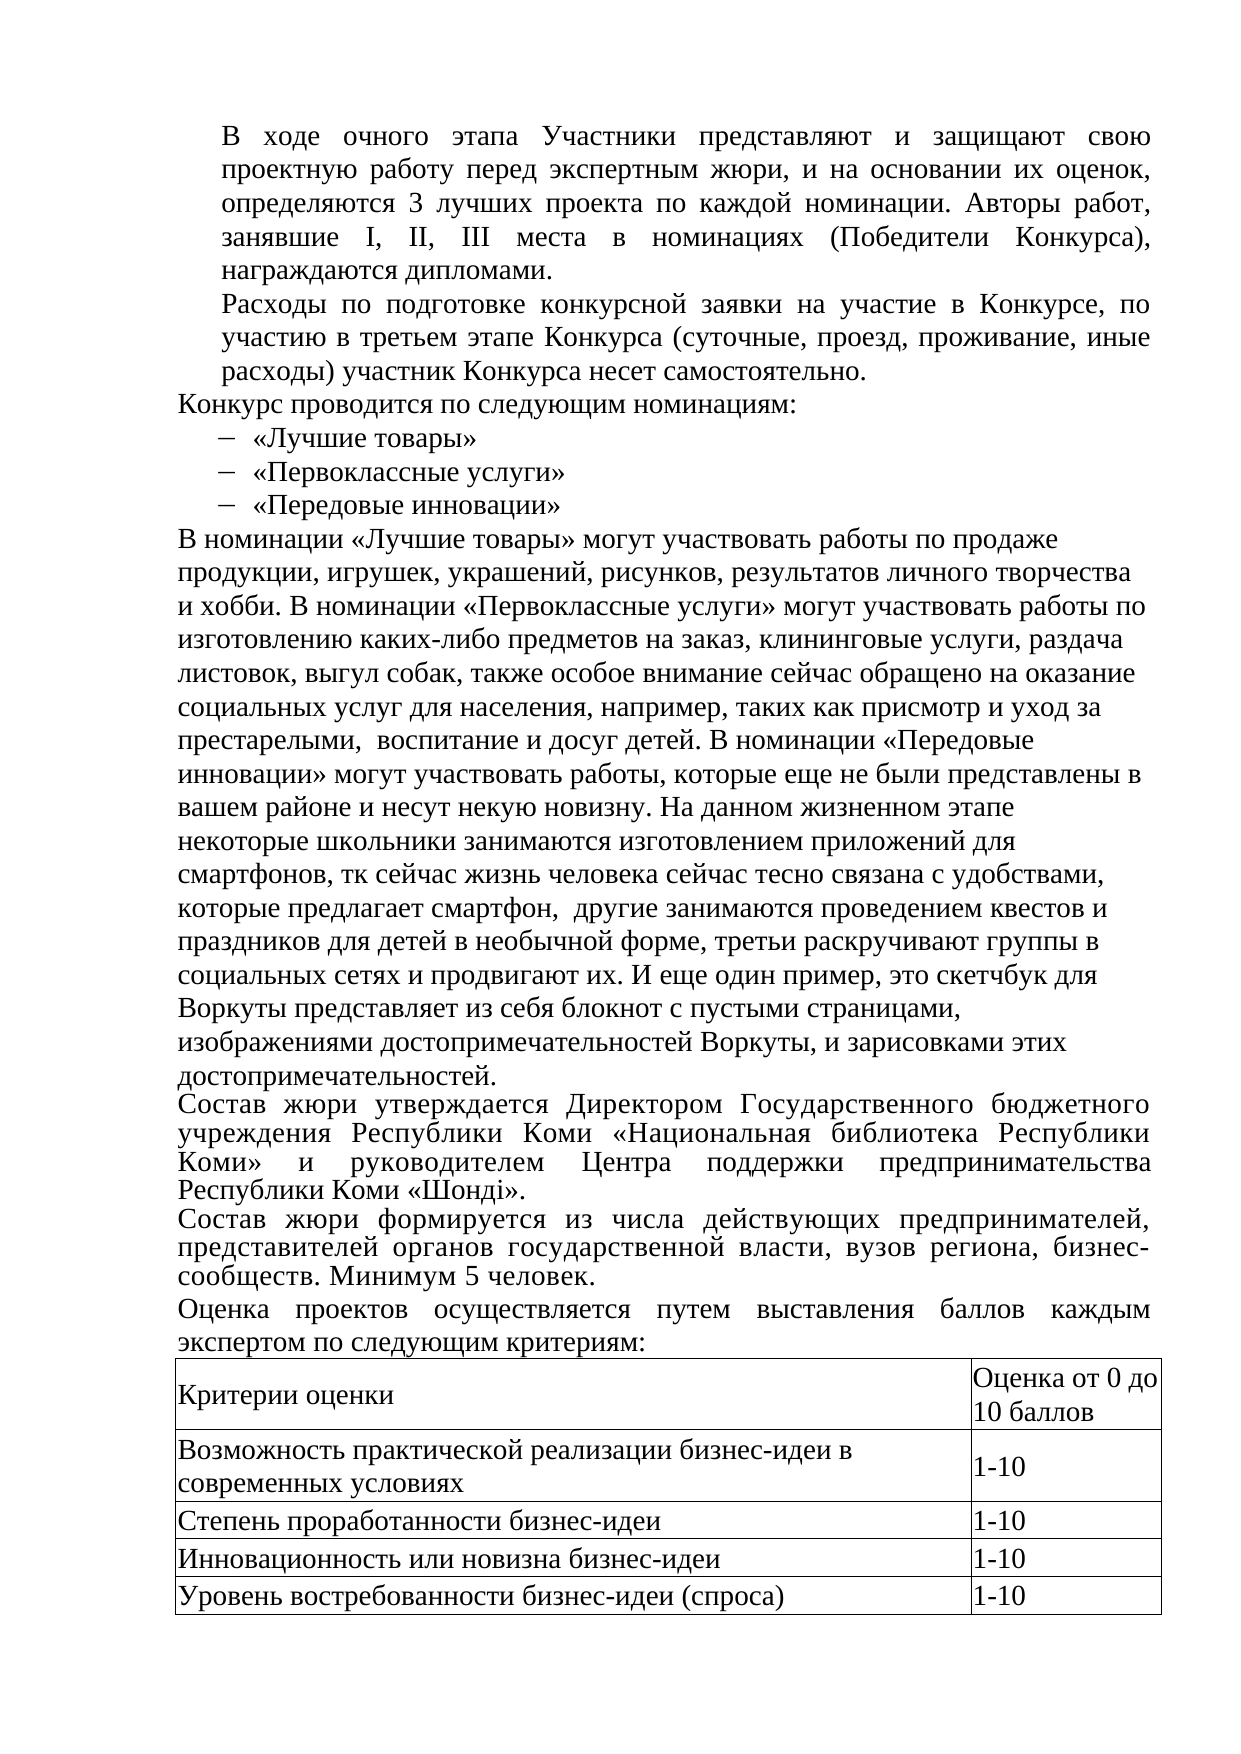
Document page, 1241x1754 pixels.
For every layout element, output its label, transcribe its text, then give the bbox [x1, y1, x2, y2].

table_cell 1-10 [972, 1430, 1161, 1501]
text Состав жюри формируется из числа действующих предпринимателей, представителей органов государственной власти, вузов региона, бизнес-сообществ. Минимум 5 человек. [177, 1205, 1152, 1291]
table_cell Уровень востребованности бизнес-идеи (спроса) [176, 1577, 971, 1614]
table_header Критерии оценки [176, 1359, 971, 1429]
table_cell Инновационность или новизна бизнес-идеи [176, 1539, 971, 1576]
text Конкурс проводится по следующим номинациям: [177, 386, 1152, 420]
list «Первоклассные услуги» [215, 454, 1152, 487]
text Оценка проектов осуществляется путем выставления баллов каждым экспертом по следующим критериям: [177, 1291, 1152, 1358]
text Состав жюри утверждается Директором Государственного бюджетного учреждения Республики Коми «Национальная библиотека Республики Коми» и руководителем Центра поддержки предпринимательства Республики Коми «Шондi». [177, 1091, 1152, 1205]
text В номинации «Лучшие товары» могут участвовать работы по продаже продукции, игрушек, украшений, рисунков, результатов личного творчества и хобби. В номинации «Первоклассные услуги» могут участвовать работы по изготовлению каких-либо предметов на заказ, клининговые услуги, раздача листовок, выгул собак, также особое внимание сейчас обращено на оказание социальных услуг для населения, например, таких как присмотр и уход за престарелыми, воспитание и досуг детей. В номинации «Передовые инновации» могут участвовать работы, которые еще не были представлены в вашем районе и несут некую новизну. На данном жизненном этапе некоторые школьники занимаются изготовлением приложений для смартфонов, тк сейчас жизнь человека сейчас тесно связана с удобствами, которые предлагает смартфон, другие занимаются проведением квестов и праздников для детей в необычной форме, третьи раскручивают группы в социальных сетях и продвигают их. И еще один пример, это скетчбук для Воркуты представляет из себя блокнот с пустыми страницами, изображениями достопримечательностей Воркуты, и зарисовками этих достопримечательностей. [177, 521, 1152, 1091]
table_cell Степень проработанности бизнес-идеи [176, 1502, 971, 1538]
list «Передовые инновации» [215, 487, 1152, 521]
table_cell 1-10 [972, 1502, 1161, 1538]
text В ходе очного этапа Участники представляют и защищают свою проектную работу перед экспертным жюри, и на основании их оценок, определяются 3 лучших проекта по каждой номинации. Авторы работ, занявшие I, II, III места в номинациях (Победители Конкурса), награждаются дипломами. [221, 118, 1152, 286]
text Расходы по подготовке конкурсной заявки на участие в Конкурсе, по участию в третьем этапе Конкурса (суточные, проезд, проживание, иные расходы) участник Конкурса несет самостоятельно. [221, 286, 1152, 386]
table_cell 1-10 [972, 1539, 1161, 1576]
table_cell Возможность практической реализации бизнес-идеи в современных условиях [176, 1430, 971, 1501]
table_cell 1-10 [972, 1577, 1161, 1614]
list «Лучшие товары» [215, 420, 1152, 454]
table_header Оценка от 0 до 10 баллов [972, 1359, 1161, 1429]
